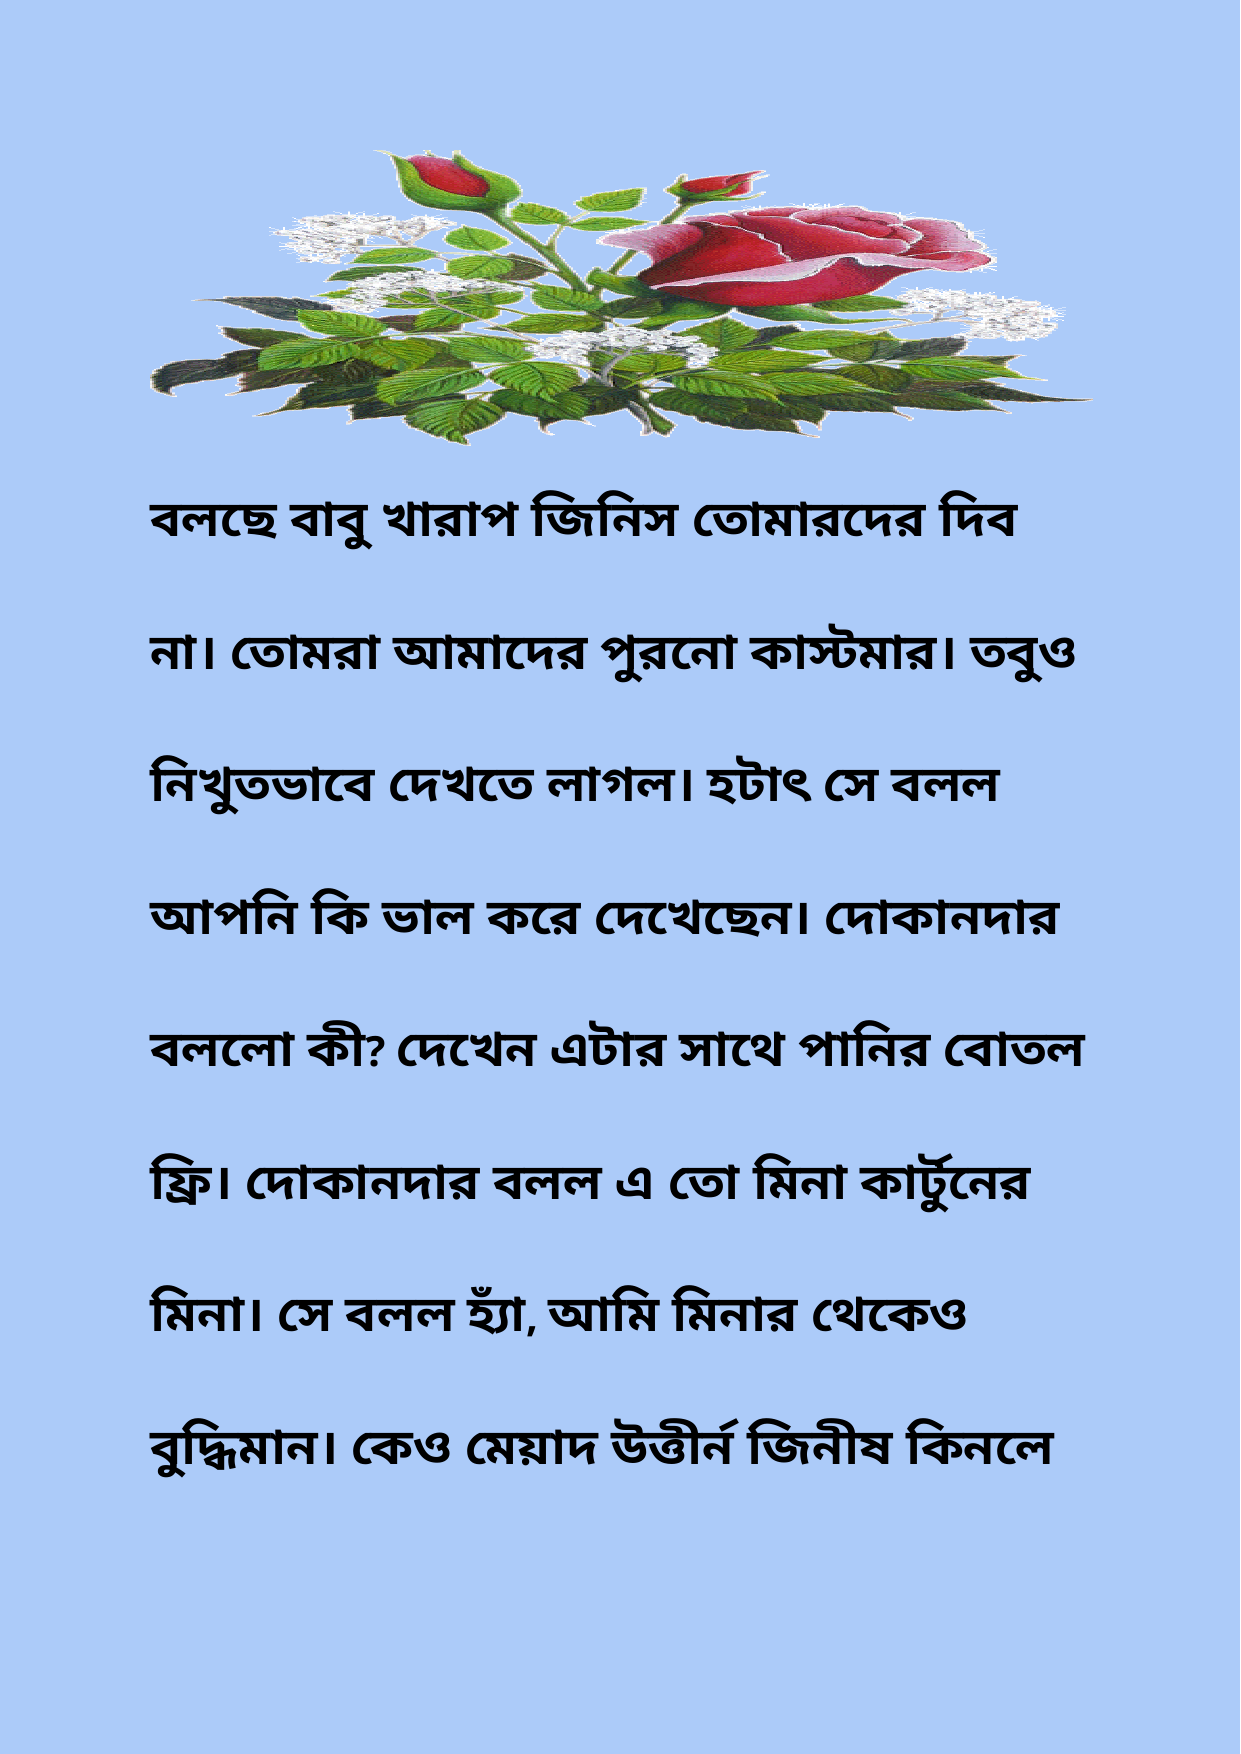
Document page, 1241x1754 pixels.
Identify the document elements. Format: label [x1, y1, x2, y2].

picture [150, 150, 1093, 446]
text [150, 491, 1090, 1484]
